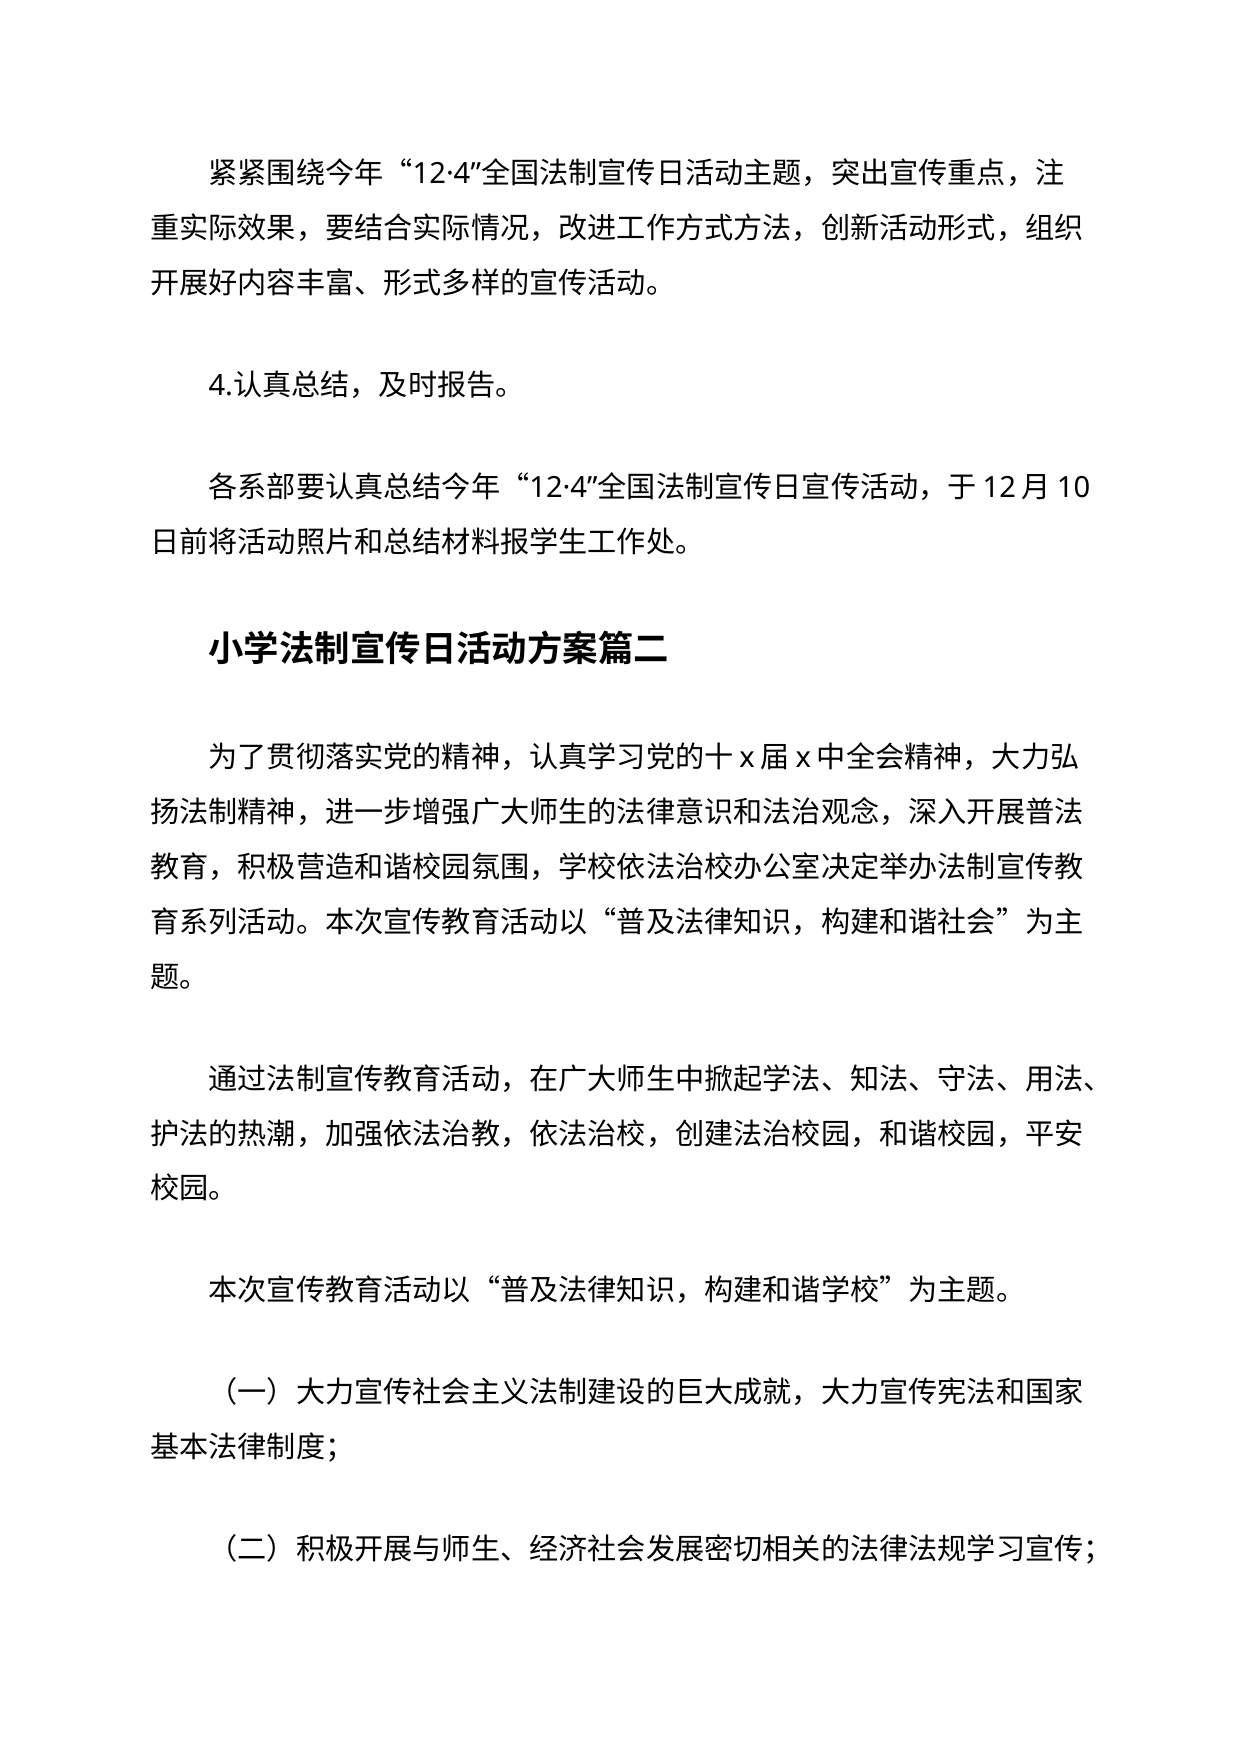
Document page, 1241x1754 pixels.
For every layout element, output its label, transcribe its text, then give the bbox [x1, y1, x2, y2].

text 4.认真总结，及时报告。 [150, 362, 1090, 404]
text （一）大力宣传社会主义法制建设的巨大成就，大力宣传宪法和国家基本法律制度； [150, 1369, 1090, 1466]
text 紧紧围绕今年“12·4”全国法制宣传日活动主题，突出宣传重点，注重实际效果，要结合实际情况，改进工作方式方法，创新活动形式，组织开展好内容丰富、形式多样的宣传活动。 [150, 150, 1090, 302]
text 小学法制宣传日活动方案篇二 [150, 620, 1090, 672]
text 各系部要认真总结今年“12·4”全国法制宣传日宣传活动，于12月10日前将活动照片和总结材料报学生工作处。 [150, 464, 1090, 561]
text 本次宣传教育活动以“普及法律知识，构建和谐学校”为主题。 [150, 1267, 1090, 1309]
text 为了贯彻落实党的精神，认真学习党的十x届x中全会精神，大力弘扬法制精神，进一步增强广大师生的法律意识和法治观念，深入开展普法教育，积极营造和谐校园氛围，学校依法治校办公室决定举办法制宣传教育系列活动。本次宣传教育活动以“普及法律知识，构建和谐社会”为主题。 [150, 734, 1090, 996]
text 通过法制宣传教育活动，在广大师生中掀起学法、知法、守法、用法、护法的热潮，加强依法治教，依法治校，创建法治校园，和谐校园，平安校园。 [150, 1055, 1090, 1207]
text （二）积极开展与师生、经济社会发展密切相关的法律法规学习宣传； [150, 1525, 1090, 1568]
